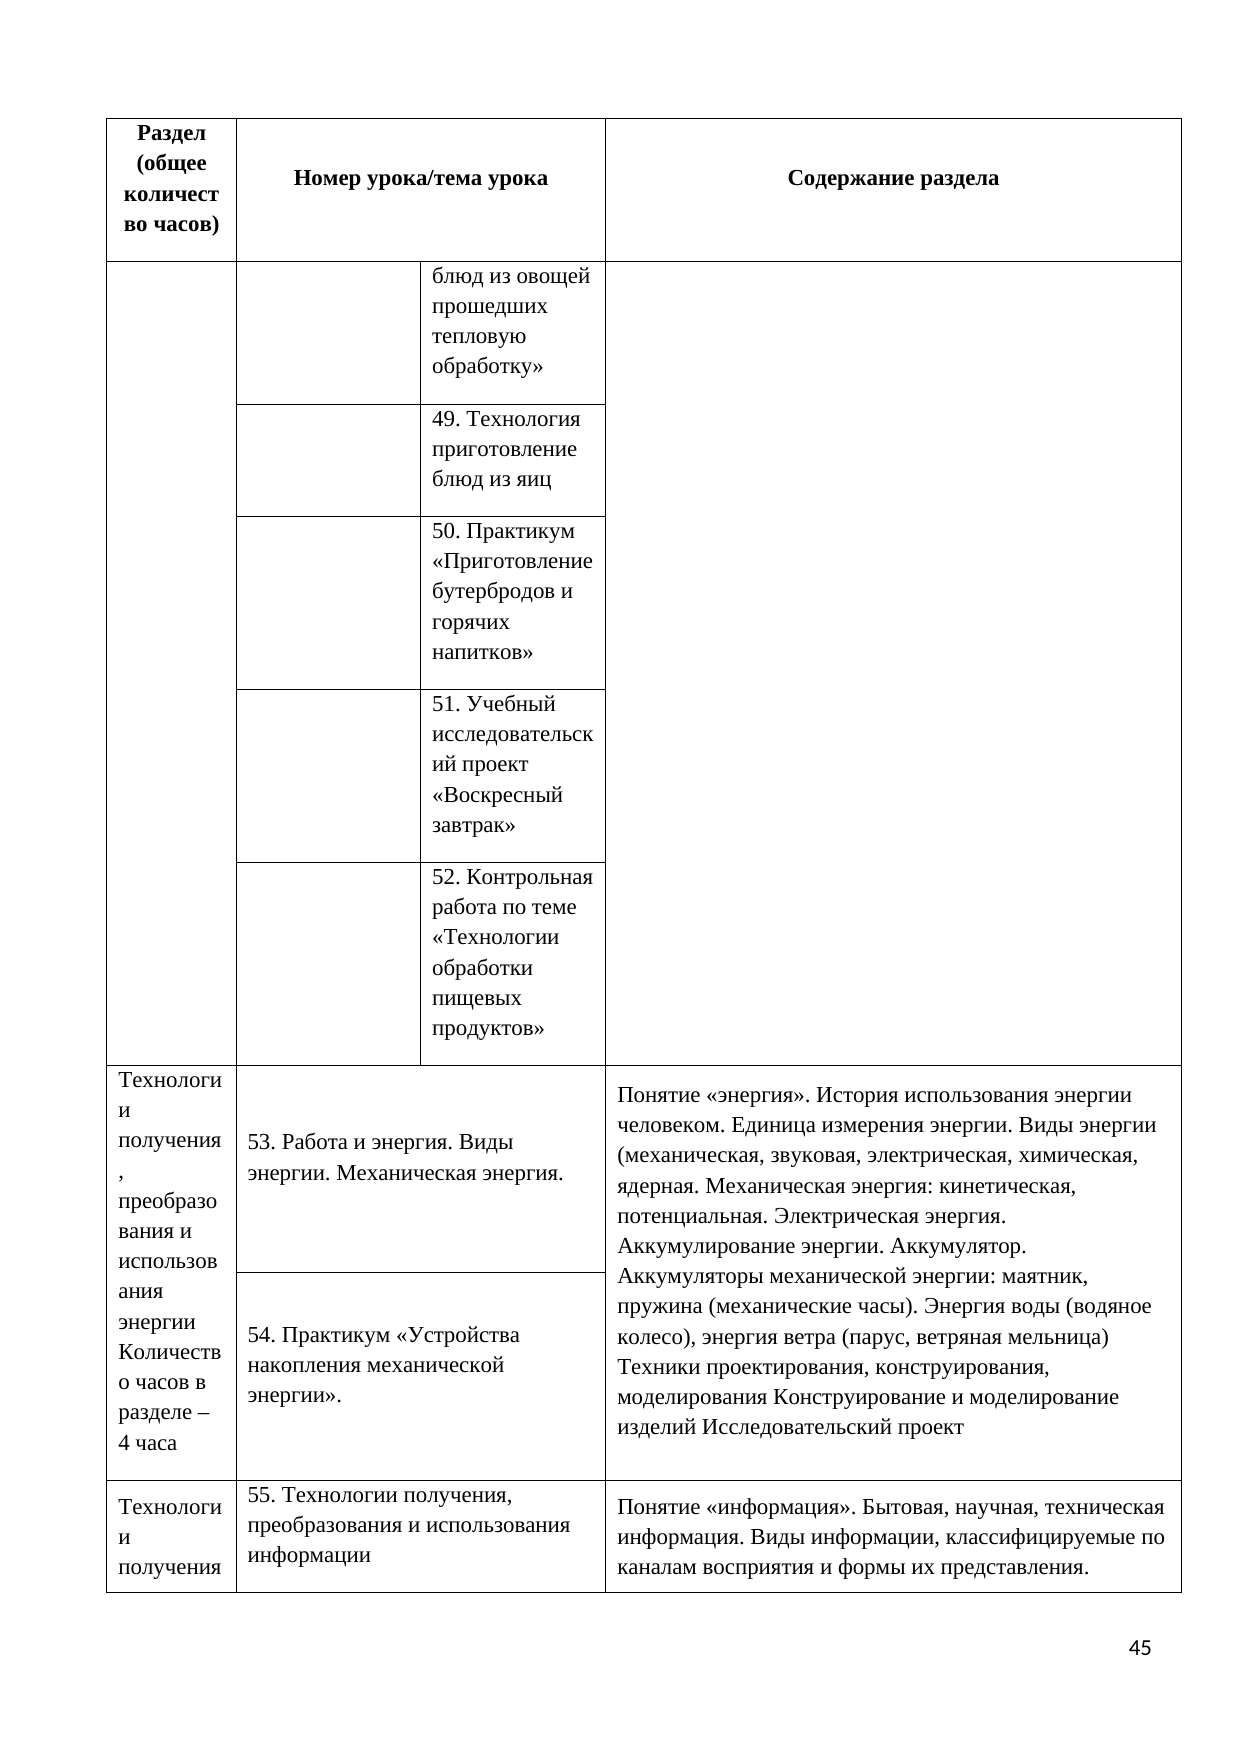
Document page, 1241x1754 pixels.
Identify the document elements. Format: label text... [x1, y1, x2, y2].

table_cell [237, 517, 420, 689]
table_cell [237, 863, 420, 1065]
table_cell [237, 690, 420, 862]
table_header Содержание раздела [606, 119, 1181, 261]
table_cell 54. Практикум «Устройства накопления механической энергии». [237, 1273, 605, 1479]
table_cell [107, 1481, 236, 1592]
table_cell 55. Технологии получения, преобразования и использования информации [237, 1481, 605, 1592]
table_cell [606, 1481, 1181, 1592]
table_cell [237, 405, 420, 516]
table_cell 49. Технология приготовление блюд из яиц [421, 405, 605, 516]
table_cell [421, 262, 605, 403]
table_cell 51. Учебный исследовательский проект «Воскресный завтрак» [421, 690, 605, 862]
table_cell 50. Практикум «Приготовление бутербродов и горячих напитков» [421, 517, 605, 689]
table_cell Понятие «энергия». История использования энергии человеком. Единица измерения энергии. Виды энергии (механическая, звуковая, электрическая, химическая, ядерная. Механическая энергия: кинетическая, потенциальная. Электрическая энергия. Аккумулирование энергии. Аккумулятор. Аккумуляторы механической энергии: маятник, пружина (механические часы). Энергия воды (водяное колесо), энергия ветра (парус, ветряная мельница) Техники проектирования, конструирования, моделирования Конструирование и моделирование изделий Исследовательский проект [606, 1066, 1181, 1479]
table_cell 52. Контрольная работа по теме «Технологии обработки пищевых продуктов» [421, 863, 605, 1065]
table_header Номер урока/тема урока [237, 119, 605, 261]
table_cell [237, 262, 420, 403]
table_cell 53. Работа и энергия. Виды энергии. Механическая энергия. [237, 1066, 605, 1272]
table_header Раздел (общее количество часов) [107, 119, 236, 261]
table_cell Технологии получения, преобразования и использования энергии Количество часов в разделе – 4 часа [107, 1066, 236, 1479]
